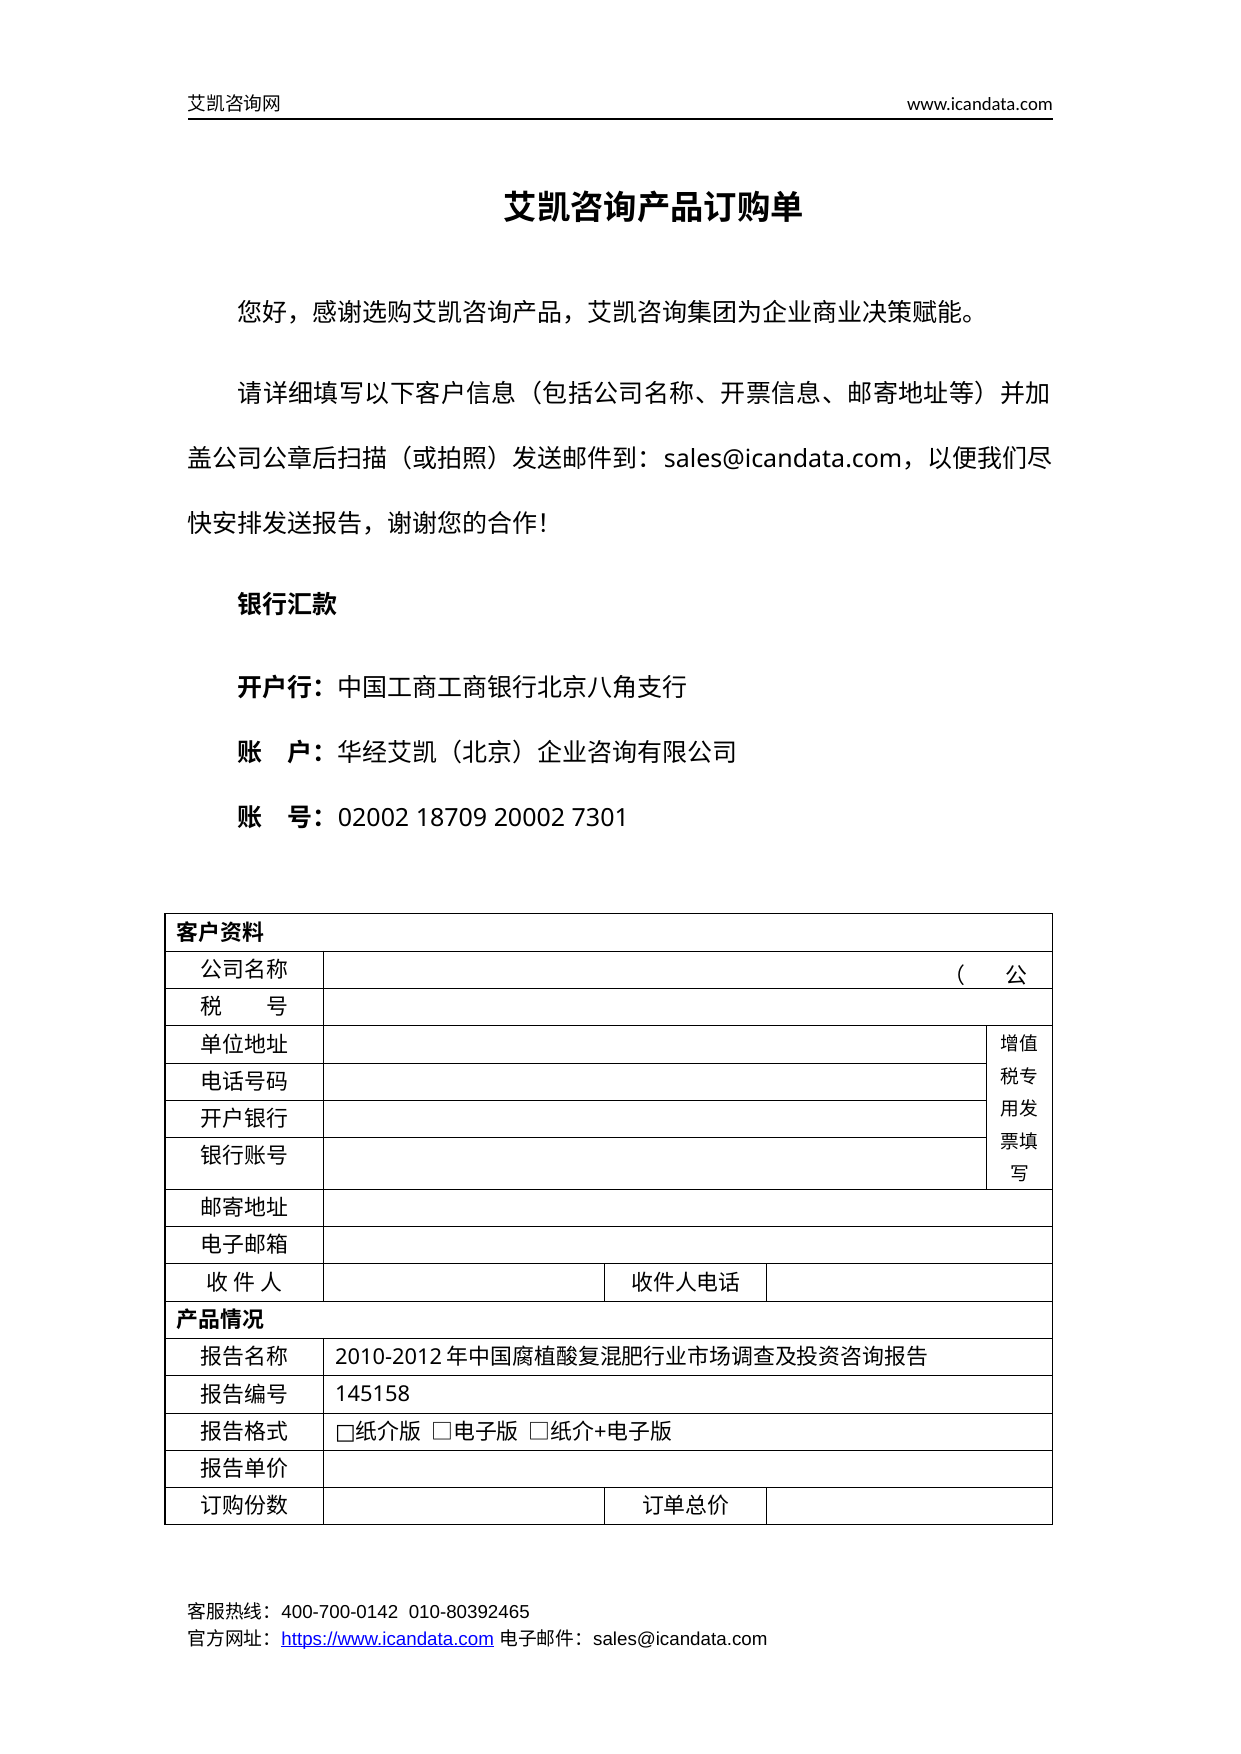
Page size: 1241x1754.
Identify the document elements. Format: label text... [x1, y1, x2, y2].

text 请详细填写以下客户信息（包括公司名称、开票信息、邮寄地址等）并加盖公司公章后扫描（或拍照）发送邮件到：sales@icandata.com，以便我们尽快安排发送报告，谢谢您的合作！ [187, 359, 1053, 554]
text 您好，感谢选购艾凯咨询产品，艾凯咨询集团为企业商业决策赋能。 [187, 278, 1053, 343]
table_cell 报告名称 [166, 1339, 323, 1375]
table_cell [324, 1227, 1052, 1263]
table_cell □纸介版 □电子版 □纸介+电子版 [324, 1414, 1052, 1450]
table_cell 电话号码 [166, 1064, 323, 1100]
table_cell [324, 1026, 986, 1062]
table_cell [324, 989, 1052, 1025]
table_cell [324, 952, 1052, 988]
table_cell 报告格式 [166, 1414, 323, 1450]
table_cell 收件人电话 [605, 1264, 766, 1301]
table_cell 报告编号 [166, 1376, 323, 1412]
table_cell [324, 1264, 604, 1301]
table_cell [324, 1451, 1052, 1487]
text 开户行：中国工商工商银行北京八角支行 [187, 653, 1053, 718]
table_cell 2010-2012年中国腐植酸复混肥行业市场调查及投资咨询报告 [324, 1339, 1052, 1375]
table_cell [324, 1488, 604, 1524]
table_cell 单位地址 [166, 1026, 323, 1062]
table_cell [767, 1488, 1052, 1524]
table_cell 银行账号 [166, 1138, 323, 1189]
table_cell 收 件 人 [166, 1264, 323, 1301]
table_cell [324, 1190, 1052, 1226]
table_header 客户资料 [166, 914, 1052, 951]
text 银行汇款 [187, 570, 1053, 635]
table_cell 报告单价 [166, 1451, 323, 1487]
text 艾凯咨询产品订购单 [187, 172, 1053, 237]
table_cell [324, 1138, 986, 1189]
table_cell 订购份数 [166, 1488, 323, 1524]
table_cell 增值税专用发票填写 [987, 1026, 1052, 1189]
table_cell 产品情况 [166, 1302, 1052, 1338]
table_cell 开户银行 [166, 1101, 323, 1137]
table_cell [324, 1101, 986, 1137]
table_cell 税 号 [166, 989, 323, 1025]
text 账 号：02002 18709 20002 7301 [187, 783, 1053, 848]
table_cell [767, 1264, 1052, 1301]
table_cell 邮寄地址 [166, 1190, 323, 1226]
text 账 户：华经艾凯（北京）企业咨询有限公司 [187, 718, 1053, 783]
table_cell 电子邮箱 [166, 1227, 323, 1263]
table_cell 公司名称 [166, 952, 323, 988]
table_cell [324, 1064, 986, 1100]
table_cell 145158 [324, 1376, 1052, 1412]
table_cell 订单总价 [605, 1488, 766, 1524]
